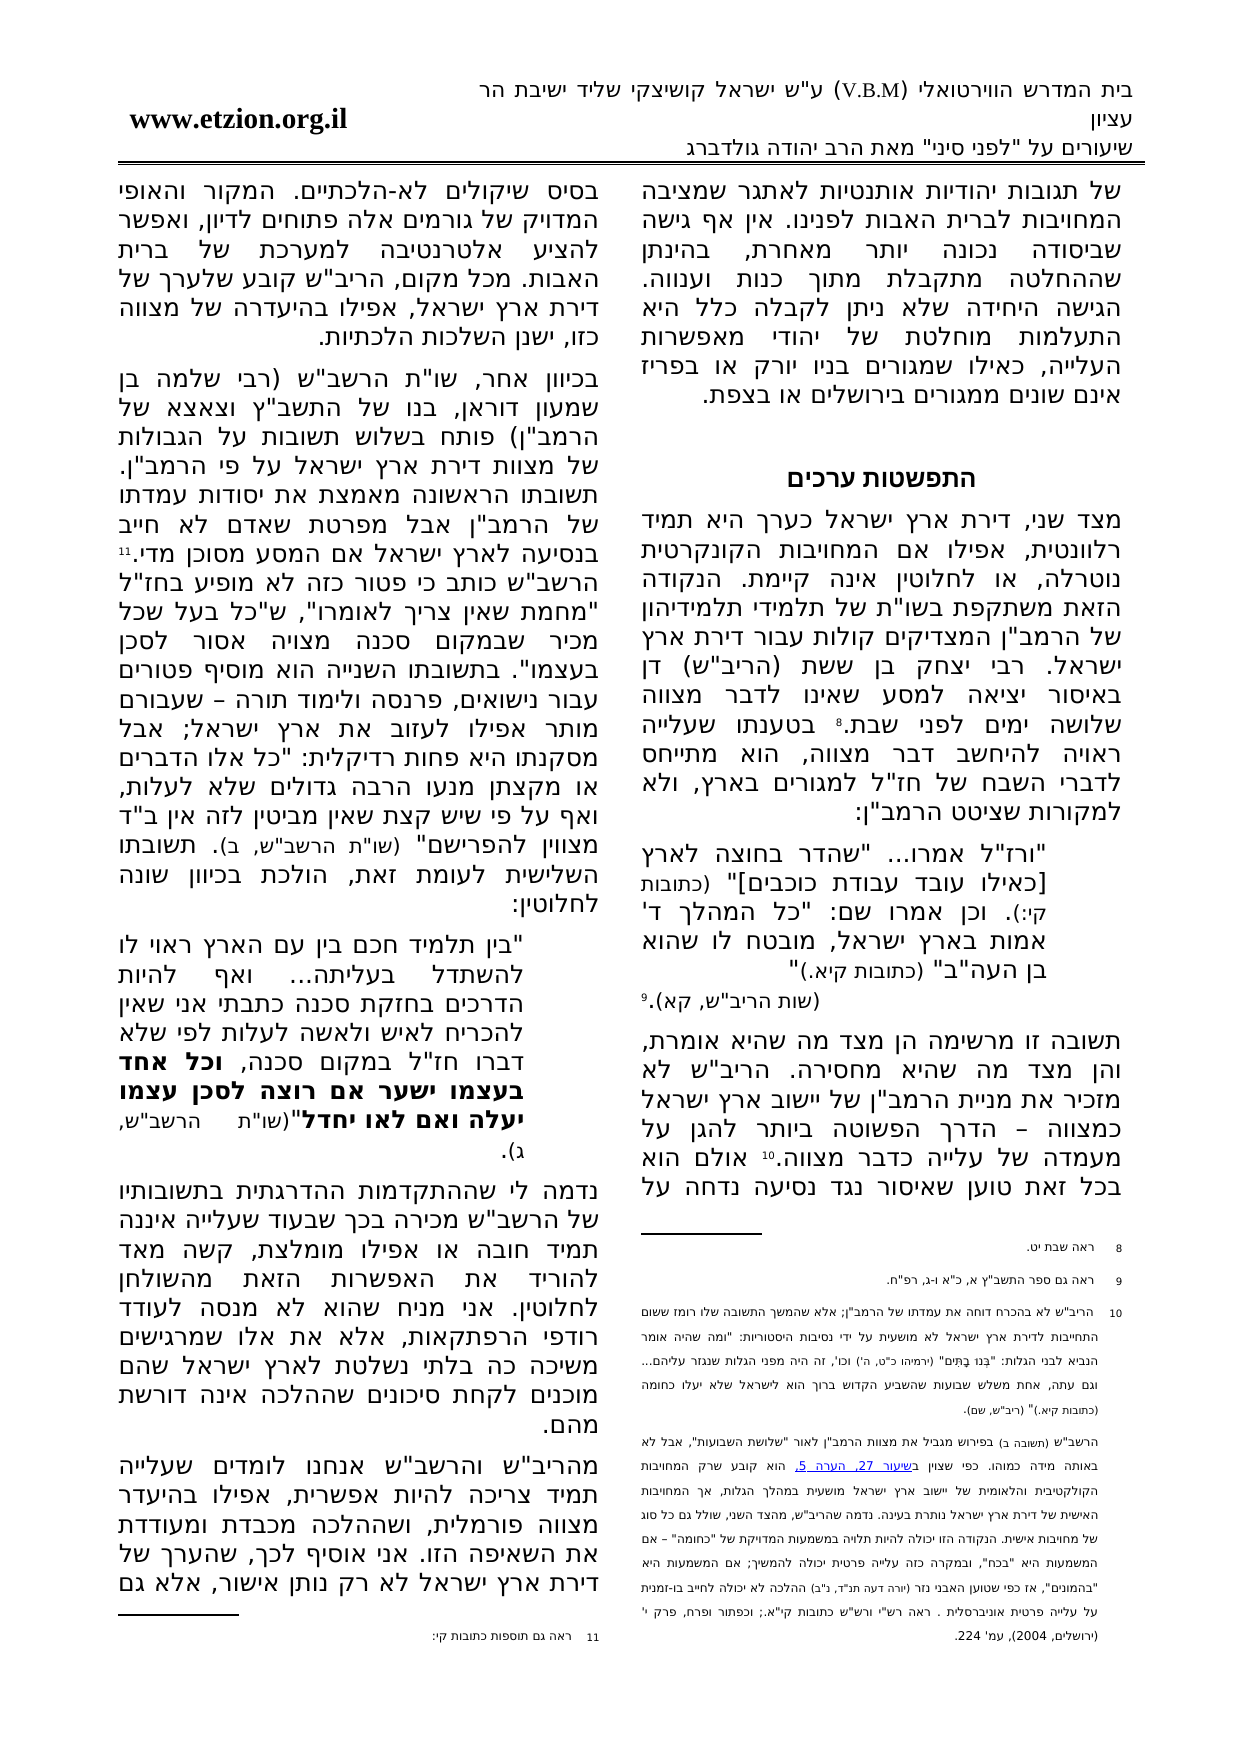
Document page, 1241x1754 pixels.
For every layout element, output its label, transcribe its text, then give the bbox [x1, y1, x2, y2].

text מצד שני, דירת ארץ ישראל כערך היא תמיד רלוונטית, אפילו אם המחויבות הקונקרטית נוטרלה, או לחלוטין אינה קיימת. הנקודה הזאת משתקפת בשו"ת של תלמידי תלמידיהון של הרמב"ן המצדיקים קולות עבור דירת ארץ ישראל. רבי יצחק בן ששת (הריב"ש) דן באיסור יציאה למסע שאינו לדבר מצווה שלושה ימים לפני שבת. בטענתו שעלייה ראויה להיחשב דבר מצווה, הוא מתייחס לדברי השבח של חז"ל למגורים בארץ, ולא למקורות שציטט הרמב"ן: [641, 506, 1122, 826]
text תשובה זו מרשימה הן מצד מה שהיא אומרת, והן מצד מה שהיא מחסירה. הריב"ש לא מזכיר את מניית הרמב"ן של יישוב ארץ ישראל כמצווה – הדרך הפשוטה ביותר להגן על מעמדה של עלייה כדבר מצווה. אולם הוא בכל זאת טוען שאיסור נגד נסיעה נדחה על בסיס שיקולים לא-הלכתיים. המקור והאופי המדויק של גורמים אלה פתוחים לדיון, ואפשר להציע אלטרנטיבה למערכת של ברית האבות. מכל מקום, הריב"ש קובע שלערך של דירת ארץ ישראל, אפילו בהיעדרה של מצווה כזו, ישנן השלכות הלכתיות. [641, 1026, 1122, 1201]
text בכיוון אחר, שו"ת הרשב"ש (רבי שלמה בן שמעון דוראן, בנו של התשב"ץ וצאצא של הרמב"ן) פותח בשלוש תשובות על הגבולות של מצוות דירת ארץ ישראל על פי הרמב"ן. תשובתו הראשונה מאמצת את יסודות עמדתו של הרמב"ן אבל מפרטת שאדם לא חייב בנסיעה לארץ ישראל אם המסע מסוכן מדי. הרשב"ש כותב כי פטור כזה לא מופיע בחז"ל "מחמת שאין צריך לאומרו", ש"כל בעל שכל מכיר שבמקום סכנה מצויה אסור לסכן בעצמו". בתשובתו השנייה הוא מוסיף פטורים עבור נישואים, פרנסה ולימוד תורה – שעבורם מותר אפילו לעזוב את ארץ ישראל; אבל מסקנתו היא פחות רדיקלית: "כל אלו הדברים או מקצתן מנעו הרבה גדולים שלא לעלות, ואף על פי שיש קצת שאין מביטין לזה אין ב"ד מצווין להפרישם" (שו"ת הרשב"ש, ב). תשובתו השלישית לעומת זאת, הולכת בכיוון שונה לחלוטין: [118, 364, 599, 918]
text "בין תלמיד חכם בין עם הארץ ראוי לו להשתדל בעליתה... ואף להיות הדרכים בחזקת סכנה כתבתי אני שאין להכריח לאיש ולאשה לעלות לפי שלא דברו חז"ל במקום סכנה, וכל אחד בעצמו ישער אם רוצה לסכן עצמו יעלה ואם לאו יחדל" (שו"ת הרשב"ש, ג). [118, 931, 524, 1164]
text נדמה לי שההתקדמות ההדרגתית בתשובותיו של הרשב"ש מכירה בכך שבעוד שעלייה איננה תמיד חובה או אפילו מומלצת, קשה מאד להוריד את האפשרות הזאת מהשולחן לחלוטין. אני מניח שהוא לא מנסה לעודד רודפי הרפתקאות, אלא את אלו שמרגישים משיכה כה בלתי נשלטת לארץ ישראל שהם מוכנים לקחת סיכונים שההלכה אינה דורשת מהם. [118, 1176, 599, 1439]
text "ורז"ל אמרו... "שהדר בחוצה לארץ [כאילו עובד עבודת כוכבים]" (כתובות קי:). וכן אמרו שם: "כל המהלך ד' אמות בארץ ישראל, מובטח לו שהוא בן העה"ב" (כתובות קיא.)" (שות הריב"ש, קא). [641, 839, 1047, 1014]
text תשובה זו מרשימה הן מצד מה שהיא אומרת, והן מצד מה שהיא מחסירה. הריב"ש לא מזכיר את מניית הרמב"ן של יישוב ארץ ישראל כמצווה – הדרך הפשוטה ביותר להגן על מעמדה של עלייה כדבר מצווה. אולם הוא בכל זאת טוען שאיסור נגד נסיעה נדחה על בסיס שיקולים לא-הלכתיים. המקור והאופי המדויק של גורמים אלה פתוחים לדיון, ואפשר להציע אלטרנטיבה למערכת של ברית האבות. מכל מקום, הריב"ש קובע שלערך של דירת ארץ ישראל, אפילו בהיעדרה של מצווה כזו, ישנן השלכות הלכתיות. [118, 176, 599, 351]
text התפשטות ערכים [641, 464, 1122, 493]
